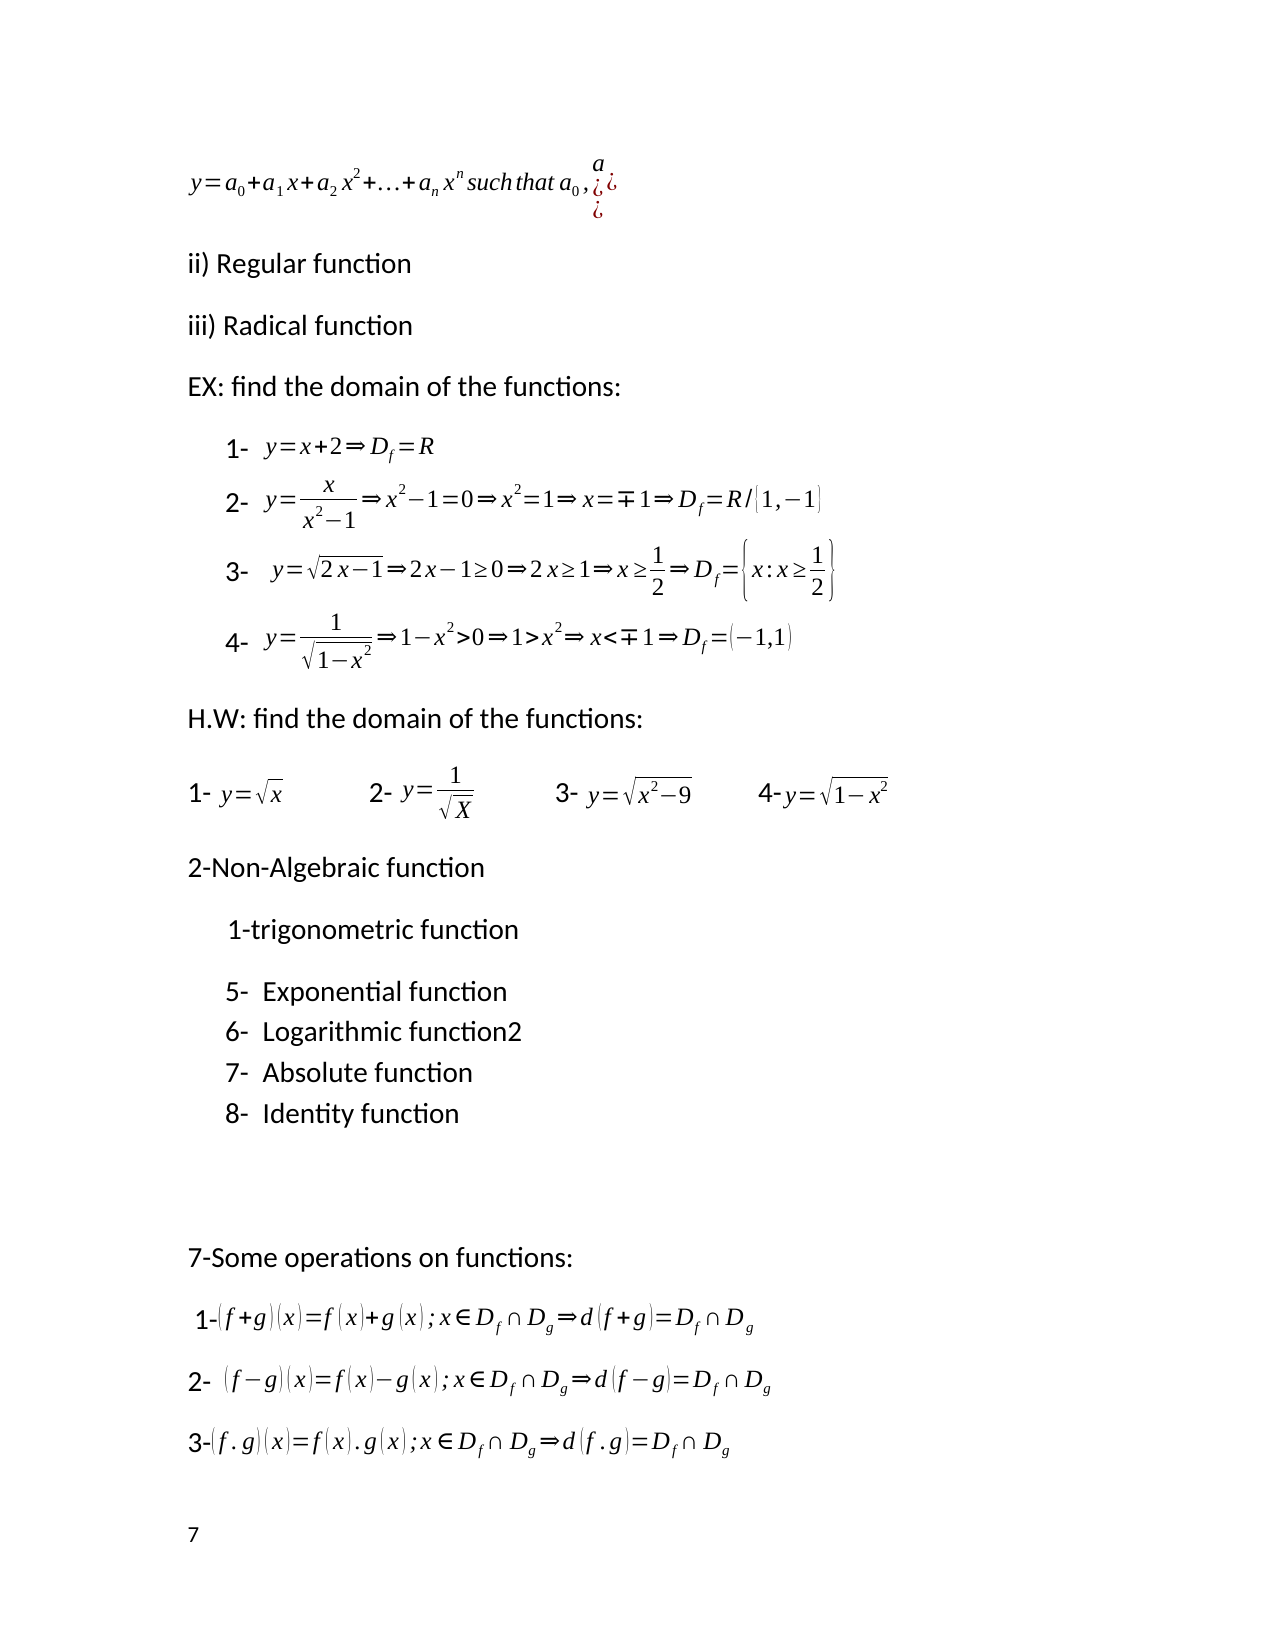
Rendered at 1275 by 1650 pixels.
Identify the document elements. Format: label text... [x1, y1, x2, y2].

text iii) Radical function [187, 307, 1087, 342]
list Absolute function [225, 1054, 1087, 1090]
text 2-Non-Algebraic function [187, 849, 1087, 885]
list Logarithmic function2 [225, 1013, 1087, 1049]
text 1- [187, 1301, 1087, 1336]
text EX: find the domain of the functions: [187, 368, 1087, 404]
text 1-trigonometric function [187, 911, 1087, 946]
list Identity function [225, 1095, 1087, 1131]
list Exponential function [225, 973, 1087, 1008]
text 2- [187, 1363, 1087, 1398]
text 1- 2- 3- 4- [187, 762, 1087, 823]
text H.W: find the domain of the functions: [187, 700, 1087, 736]
text 7-Some operations on functions: [187, 1239, 1087, 1275]
text ii) Regular function [187, 245, 1087, 280]
text 3- [187, 1424, 1087, 1460]
